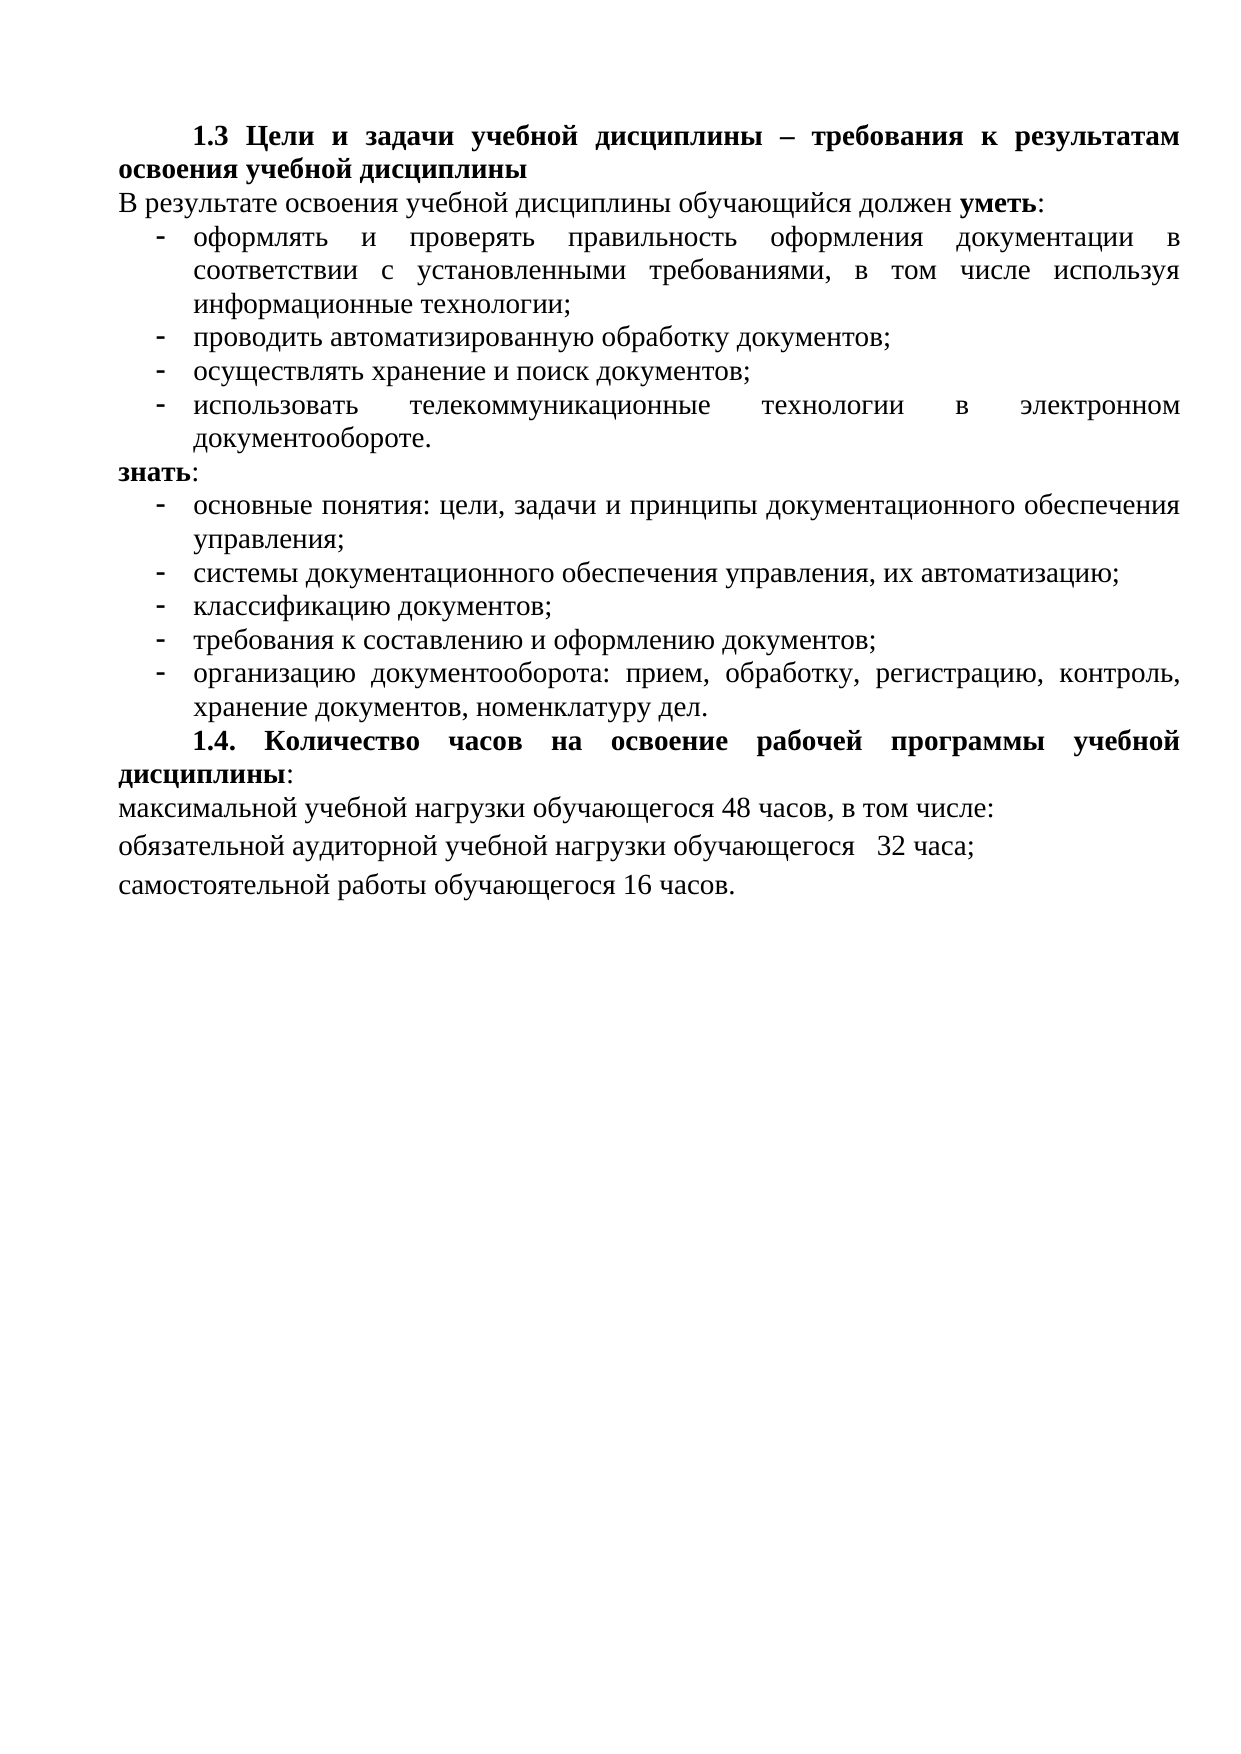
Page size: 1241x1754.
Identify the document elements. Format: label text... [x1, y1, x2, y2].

list проводить автоматизированную обработку документов; [156, 319, 1181, 353]
text 1.4. Количество часов на освоение рабочей программы учебной дисциплины: [118, 723, 1181, 790]
list использовать телекоммуникационные технологии в электронном документообороте. [156, 387, 1181, 454]
text максимальной учебной нагрузки обучающегося 48 часов, в том числе: [118, 790, 1181, 823]
list основные понятия: цели, задачи и принципы документационного обеспечения управления; [156, 487, 1181, 555]
text 1.3 Цели и задачи учебной дисциплины – требования к результатам освоения учебной дисциплины [118, 118, 1181, 185]
list классификацию документов; [156, 588, 1181, 622]
text самостоятельной работы обучающегося 16 часов. [118, 867, 1181, 901]
text обязательной аудиторной учебной нагрузки обучающегося 32 часа; [118, 828, 1181, 862]
list требования к составлению и оформлению документов; [156, 622, 1181, 656]
list оформлять и проверять правильность оформления документации в соответствии с установленными требованиями, в том числе используя информационные технологии; [156, 219, 1181, 319]
text В результате освоения учебной дисциплины обучающийся должен уметь: [118, 185, 1181, 219]
list системы документационного обеспечения управления, их автоматизацию; [156, 555, 1181, 588]
list организацию документооборота: прием, обработку, регистрацию, контроль, хранение документов, номенклатуру дел. [156, 656, 1181, 723]
list осуществлять хранение и поиск документов; [156, 353, 1181, 387]
text знать: [118, 454, 1181, 487]
